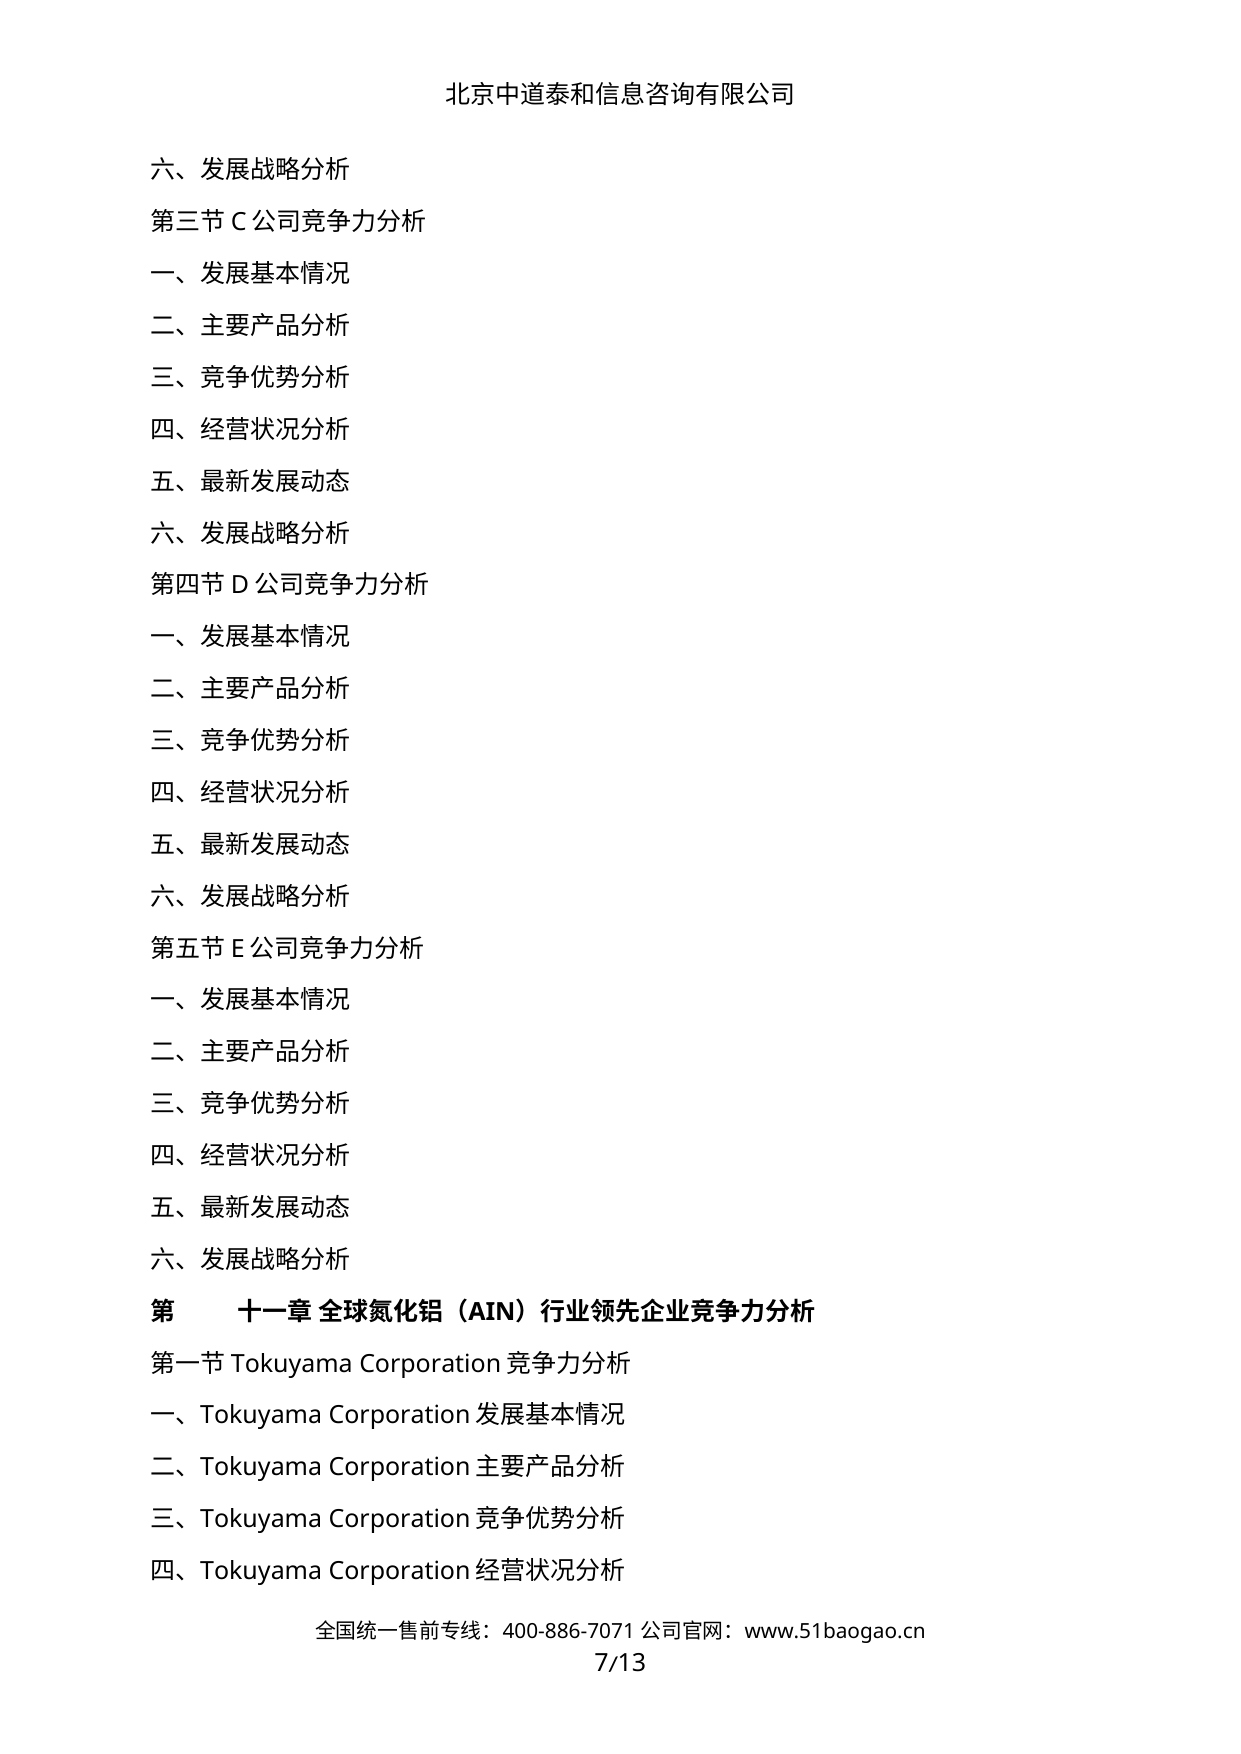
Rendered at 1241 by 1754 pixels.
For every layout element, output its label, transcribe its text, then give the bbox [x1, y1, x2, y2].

text 三、竞争优势分析 [150, 721, 1090, 757]
text 二、主要产品分析 [150, 306, 1090, 342]
text 二、主要产品分析 [150, 1032, 1090, 1068]
text 四、经营状况分析 [150, 772, 1090, 809]
text 一、Tokuyama Corporation发展基本情况 [150, 1395, 1090, 1431]
text 五、最新发展动态 [150, 461, 1090, 497]
text 三、Tokuyama Corporation竞争优势分析 [150, 1499, 1090, 1535]
text 五、最新发展动态 [150, 1187, 1090, 1224]
text 六、发展战略分析 [150, 1239, 1090, 1276]
text 第五节 E公司竞争力分析 [150, 928, 1090, 964]
text 四、经营状况分析 [150, 409, 1090, 446]
text 三、竞争优势分析 [150, 357, 1090, 394]
text 一、发展基本情况 [150, 980, 1090, 1016]
text 六、发展战略分析 [150, 150, 1090, 186]
text 一、发展基本情况 [150, 254, 1090, 290]
text 六、发展战略分析 [150, 513, 1090, 549]
text 四、Tokuyama Corporation经营状况分析 [150, 1551, 1090, 1587]
text 五、最新发展动态 [150, 824, 1090, 861]
text 六、发展战略分析 [150, 876, 1090, 912]
text 三、竞争优势分析 [150, 1084, 1090, 1120]
text 四、经营状况分析 [150, 1136, 1090, 1172]
text 第一节 Tokuyama Corporation竞争力分析 [150, 1343, 1090, 1379]
text 二、Tokuyama Corporation主要产品分析 [150, 1447, 1090, 1483]
text 二、主要产品分析 [150, 669, 1090, 705]
text 第 十一章 全球氮化铝（AIN）行业领先企业竞争力分析 [150, 1291, 1090, 1327]
text 一、发展基本情况 [150, 617, 1090, 653]
text 第四节 D公司竞争力分析 [150, 565, 1090, 601]
text 第三节 C公司竞争力分析 [150, 202, 1090, 238]
